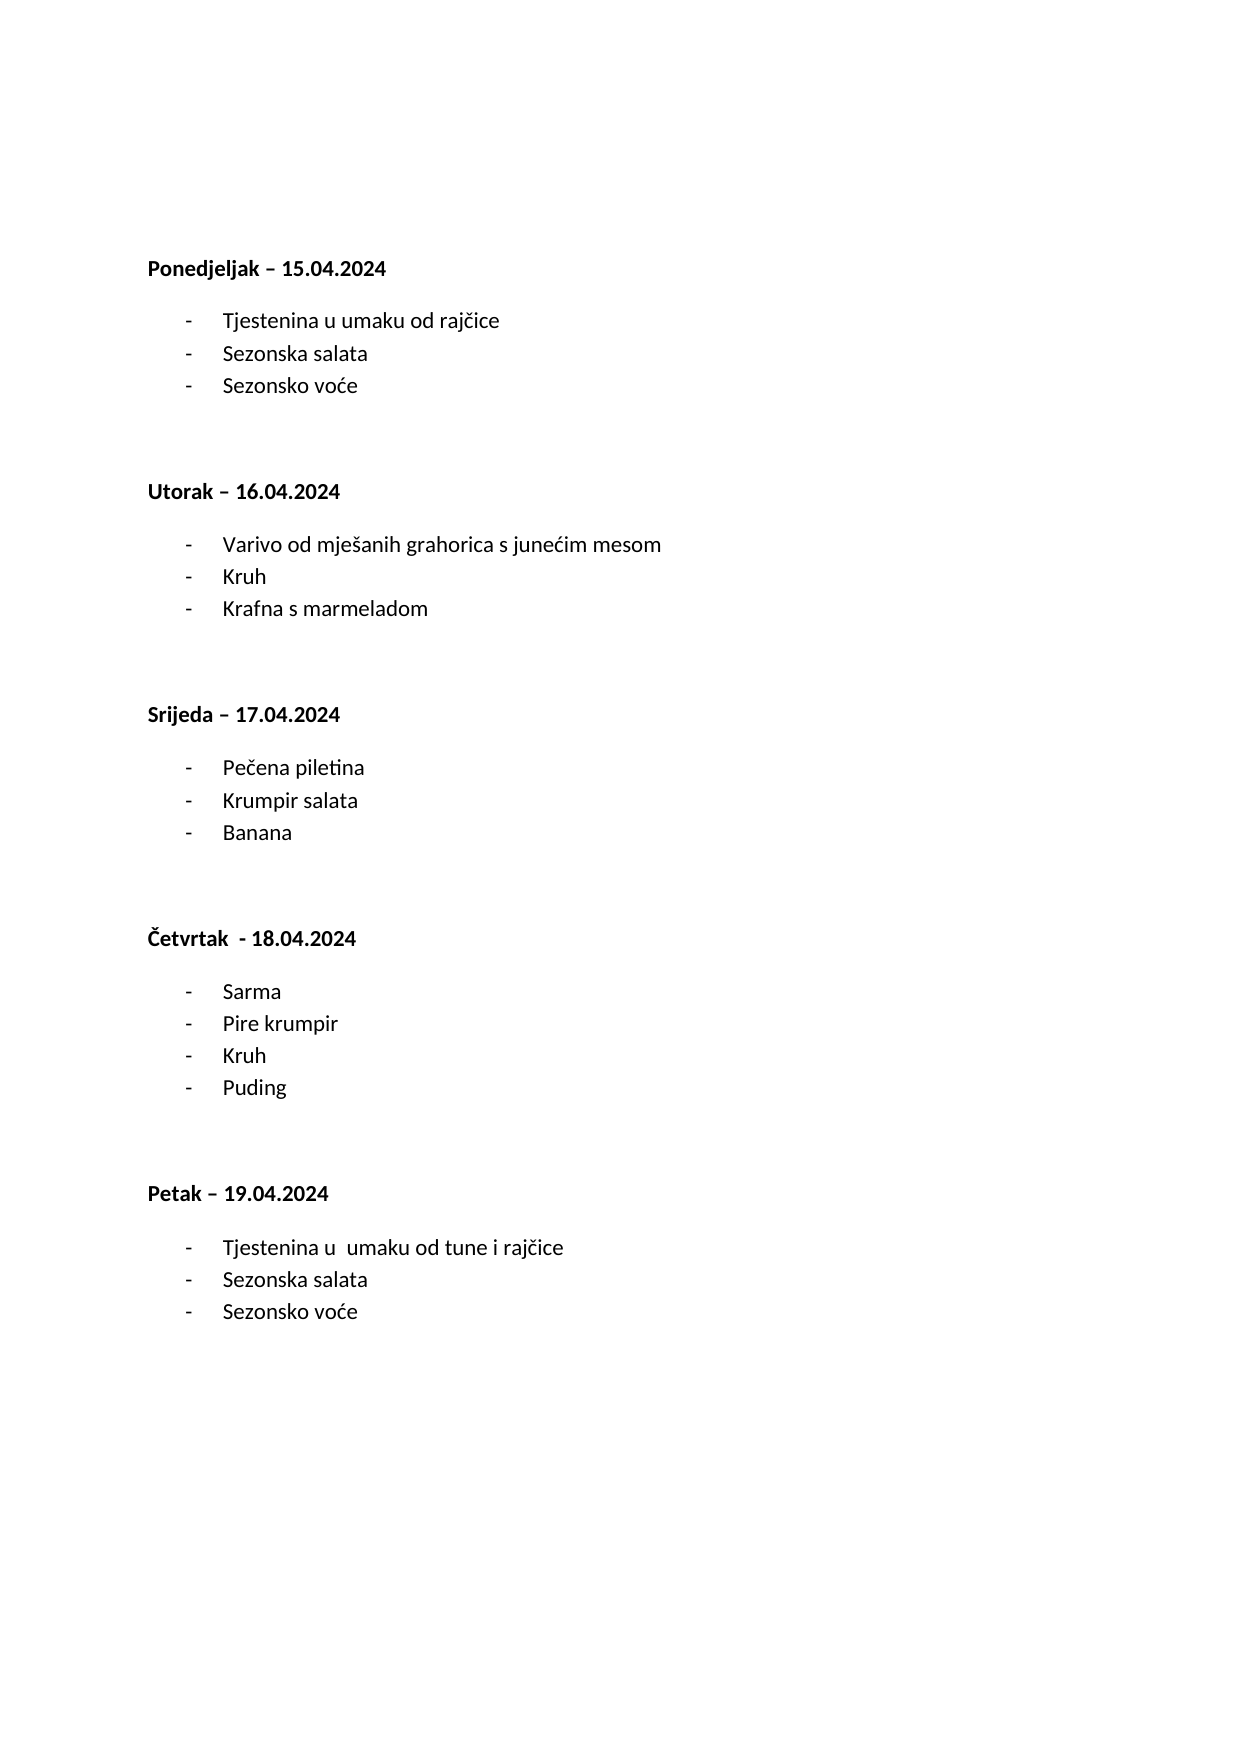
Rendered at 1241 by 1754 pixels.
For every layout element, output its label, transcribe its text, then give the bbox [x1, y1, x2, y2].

list Kruh [185, 562, 1093, 590]
list Pečena piletina [185, 753, 1093, 782]
text Utorak – 16.04.2024 [148, 477, 1093, 505]
list Sezonska salata [185, 1265, 1093, 1293]
text Srijeda – 17.04.2024 [148, 701, 1093, 728]
list Pire krumpir [185, 1009, 1093, 1037]
list Tjestenina u umaku od rajčice [185, 307, 1093, 335]
text Četvrtak - 18.04.2024 [148, 924, 1093, 952]
text Ponedjeljak – 15.04.2024 [148, 254, 1093, 282]
list Krumpir salata [185, 786, 1093, 814]
list Varivo od mješanih grahorica s junećim mesom [185, 530, 1093, 558]
list Sezonsko voće [185, 1297, 1093, 1325]
list Sezonska salata [185, 339, 1093, 367]
list Sezonsko voće [185, 371, 1093, 399]
text Petak – 19.04.2024 [148, 1179, 1093, 1208]
list Kruh [185, 1041, 1093, 1069]
list Puding [185, 1073, 1093, 1102]
list Krafna s marmeladom [185, 594, 1093, 622]
list Sarma [185, 977, 1093, 1005]
list Banana [185, 818, 1093, 846]
list Tjestenina u umaku od tune i rajčice [185, 1233, 1093, 1261]
